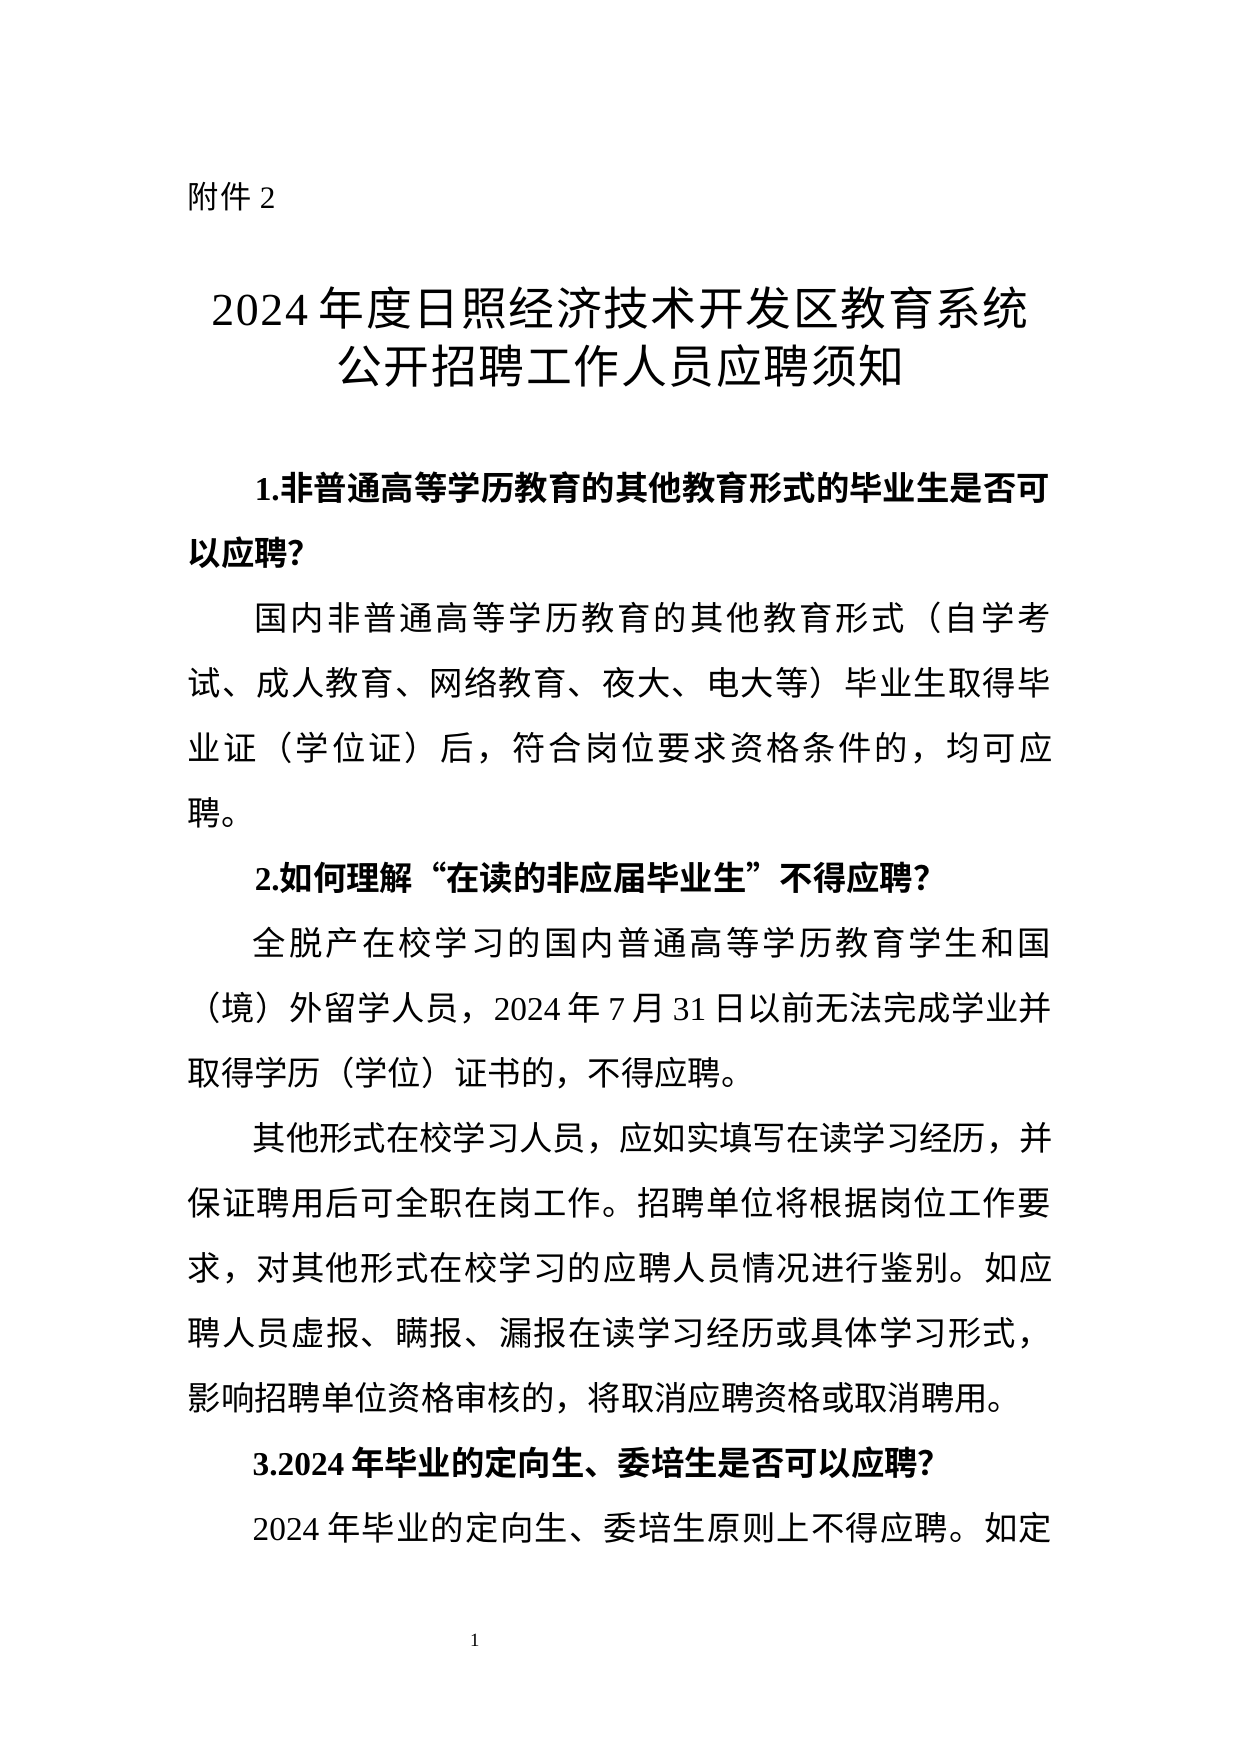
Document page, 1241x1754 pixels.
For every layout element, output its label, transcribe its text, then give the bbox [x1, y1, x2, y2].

text 国内非普通高等学历教育的其他教育形式（自学考试、成人教育、网络教育、夜大、电大等）毕业生取得毕业证（学位证）后，符合岗位要求资格条件的，均可应聘。 [187, 584, 1053, 844]
text 1.非普通高等学历教育的其他教育形式的毕业生是否可以应聘？ [187, 454, 1053, 584]
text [187, 1494, 1053, 1559]
text 3.2024年毕业的定向生、委培生是否可以应聘？ [187, 1429, 1053, 1494]
text 其他形式在校学习人员，应如实填写在读学习经历，并保证聘用后可全职在岗工作。招聘单位将根据岗位工作要求，对其他形式在校学习的应聘人员情况进行鉴别。如应聘人员虚报、瞒报、漏报在读学习经历或具体学习形式，影响招聘单位资格审核的，将取消应聘资格或取消聘用。 [187, 1104, 1053, 1429]
text 附件2 [187, 162, 1053, 220]
text 全脱产在校学习的国内普通高等学历教育学生和国（境）外留学人员，2024年7月31日以前无法完成学业并取得学历（学位）证书的，不得应聘。 [187, 909, 1053, 1104]
text 2.如何理解“在读的非应届毕业生”不得应聘？ [187, 844, 1053, 909]
text 公开招聘工作人员应聘须知 [187, 337, 1053, 395]
text 2024年度日照经济技术开发区教育系统 [187, 279, 1053, 337]
